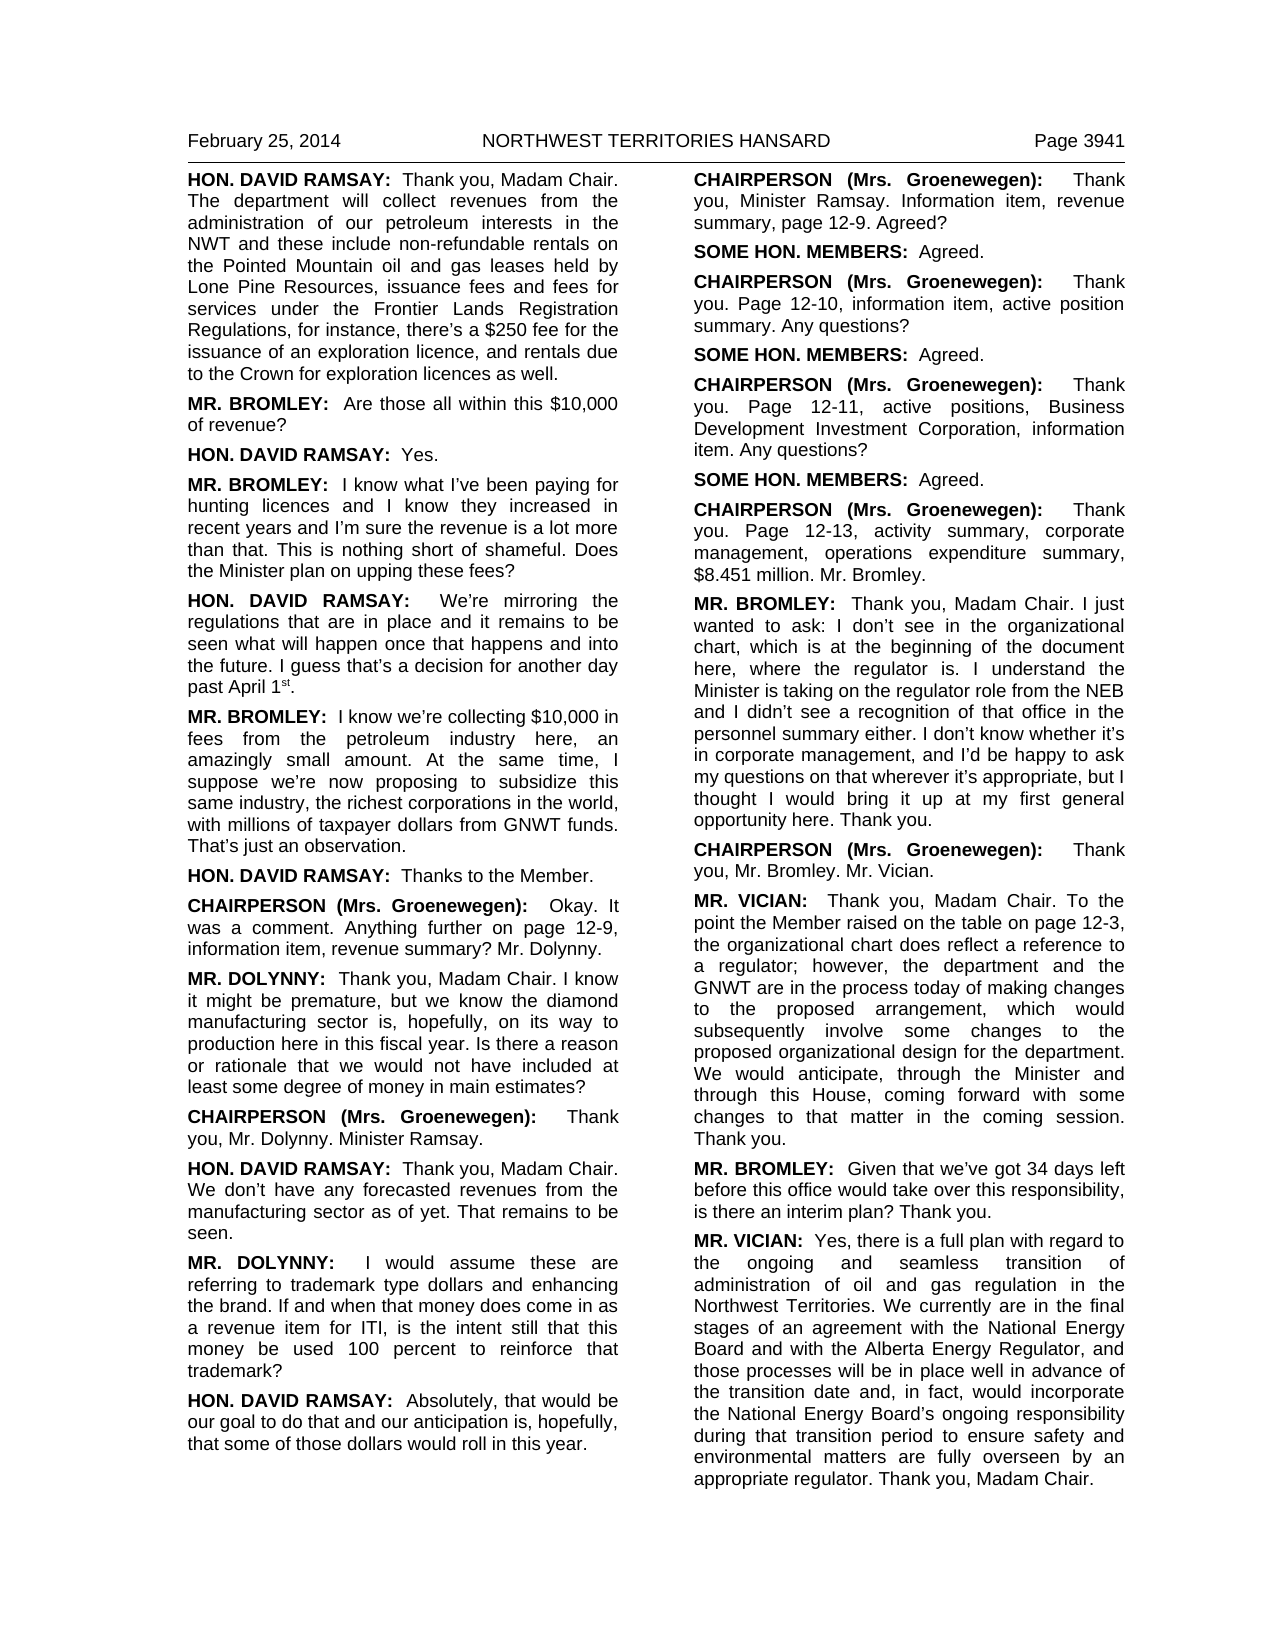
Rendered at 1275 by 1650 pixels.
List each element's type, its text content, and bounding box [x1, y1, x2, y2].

text CHAIRPERSON (Mrs. Groenewegen): Thank you. Page 12-13, activity summary, corporate management, operations expenditure summary, $8.451 million. Mr. Bromley. [694, 499, 1125, 585]
text MR. DOLYNNY: I would assume these are referring to trademark type dollars and enhancing the brand. If and when that money does come in as a revenue item for ITI, is the intent still that this money be used 100 percent to reinforce that trademark? [187, 1252, 619, 1381]
text MR. DOLYNNY: Thank you, Madam Chair. I know it might be premature, but we know the diamond manufacturing sector is, hopefully, on its way to production here in this fiscal year. Is there a reason or rationale that we would not have included at least some degree of money in main estimates? [187, 968, 619, 1097]
text SOME HON. MEMBERS: Agreed. [694, 469, 1125, 490]
text SOME HON. MEMBERS: Agreed. [694, 241, 1125, 263]
text MR. BROMLEY: Thank you, Madam Chair. I just wanted to ask: I don’t see in the organizational chart, which is at the beginning of the document here, where the regulator is. I understand the Minister is taking on the regulator role from the NEB and I didn’t see a recognition of that office in the personnel summary either. I don’t know whether it’s in corporate management, and I’d be happy to ask my questions on that wherever it’s appropriate, but I thought I would bring it up at my first general opportunity here. Thank you. [694, 593, 1125, 830]
text MR. BROMLEY: Given that we’ve got 34 days left before this office would take over this responsibility, is there an interim plan? Thank you. [694, 1157, 1125, 1222]
text MR. BROMLEY: I know what I’ve been paying for hunting licences and I know they increased in recent years and I’m sure the revenue is a lot more than that. This is nothing short of shameful. Does the Minister plan on upping these fees? [187, 474, 619, 581]
text HON. DAVID RAMSAY: Absolutely, that would be our goal to do that and our anticipation is, hopefully, that some of those dollars would roll in this year. [187, 1389, 619, 1454]
text MR. VICIAN: Yes, there is a full plan with regard to the ongoing and seamless transition of administration of oil and gas regulation in the Northwest Territories. We currently are in the final stages of an agreement with the National Energy Board and with the Alberta Energy Regulator, and those processes will be in place well in advance of the transition date and, in fact, would incorporate the National Energy Board’s ongoing responsibility during that transition period to ensure safety and environmental matters are fully overseen by an appropriate regulator. Thank you, Madam Chair. [694, 1230, 1125, 1489]
text CHAIRPERSON (Mrs. Groenewegen): Thank you. Page 12-11, active positions, Business Development Investment Corporation, information item. Any questions? [694, 374, 1125, 460]
text CHAIRPERSON (Mrs. Groenewegen): Thank you. Page 12-10, information item, active position summary. Any questions? [694, 271, 1125, 336]
text HON. DAVID RAMSAY: Thanks to the Member. [187, 865, 619, 887]
text SOME HON. MEMBERS: Agreed. [694, 344, 1125, 366]
text HON. DAVID RAMSAY: Thank you, Madam Chair. The department will collect revenues from the administration of our petroleum interests in the NWT and these include non-refundable rentals on the Pointed Mountain oil and gas leases held by Lone Pine Resources, issuance fees and fees for services under the Frontier Lands Registration Regulations, for instance, there’s a $250 fee for the issuance of an exploration licence, and rentals due to the Crown for exploration licences as well. [187, 168, 619, 384]
text MR. BROMLEY: I know we’re collecting $10,000 in fees from the petroleum industry here, an amazingly small amount. At the same time, I suppose we’re now proposing to subsidize this same industry, the richest corporations in the world, with millions of taxpayer dollars from GNWT funds. That’s just an observation. [187, 706, 619, 857]
text CHAIRPERSON (Mrs. Groenewegen): Okay. It was a comment. Anything further on page 12-9, information item, revenue summary? Mr. Dolynny. [187, 895, 619, 960]
text MR. BROMLEY: Are those all within this $10,000 of revenue? [187, 392, 619, 435]
text CHAIRPERSON (Mrs. Groenewegen): Thank you, Mr. Bromley. Mr. Vician. [694, 839, 1125, 882]
text MR. VICIAN: Thank you, Madam Chair. To the point the Member raised on the table on page 12-3, the organizational chart does reflect a reference to a regulator; however, the department and the GNWT are in the process today of making changes to the proposed arrangement, which would subsequently involve some changes to the proposed organizational design for the department. We would anticipate, through the Minister and through this House, coming forward with some changes to that matter in the coming session. Thank you. [694, 890, 1125, 1149]
text CHAIRPERSON (Mrs. Groenewegen): Thank you, Mr. Dolynny. Minister Ramsay. [187, 1106, 619, 1149]
text CHAIRPERSON (Mrs. Groenewegen): Thank you, Minister Ramsay. Information item, revenue summary, page 12-9. Agreed? [694, 168, 1125, 233]
text HON. DAVID RAMSAY: Yes. [187, 444, 619, 465]
text HON. DAVID RAMSAY: Thank you, Madam Chair. We don’t have any forecasted revenues from the manufacturing sector as of yet. That remains to be seen. [187, 1157, 619, 1243]
text HON. DAVID RAMSAY: We’re mirroring the regulations that are in place and it remains to be seen what will happen once that happens and into the future. I guess that’s a decision for another day past April 1st. [187, 590, 619, 698]
